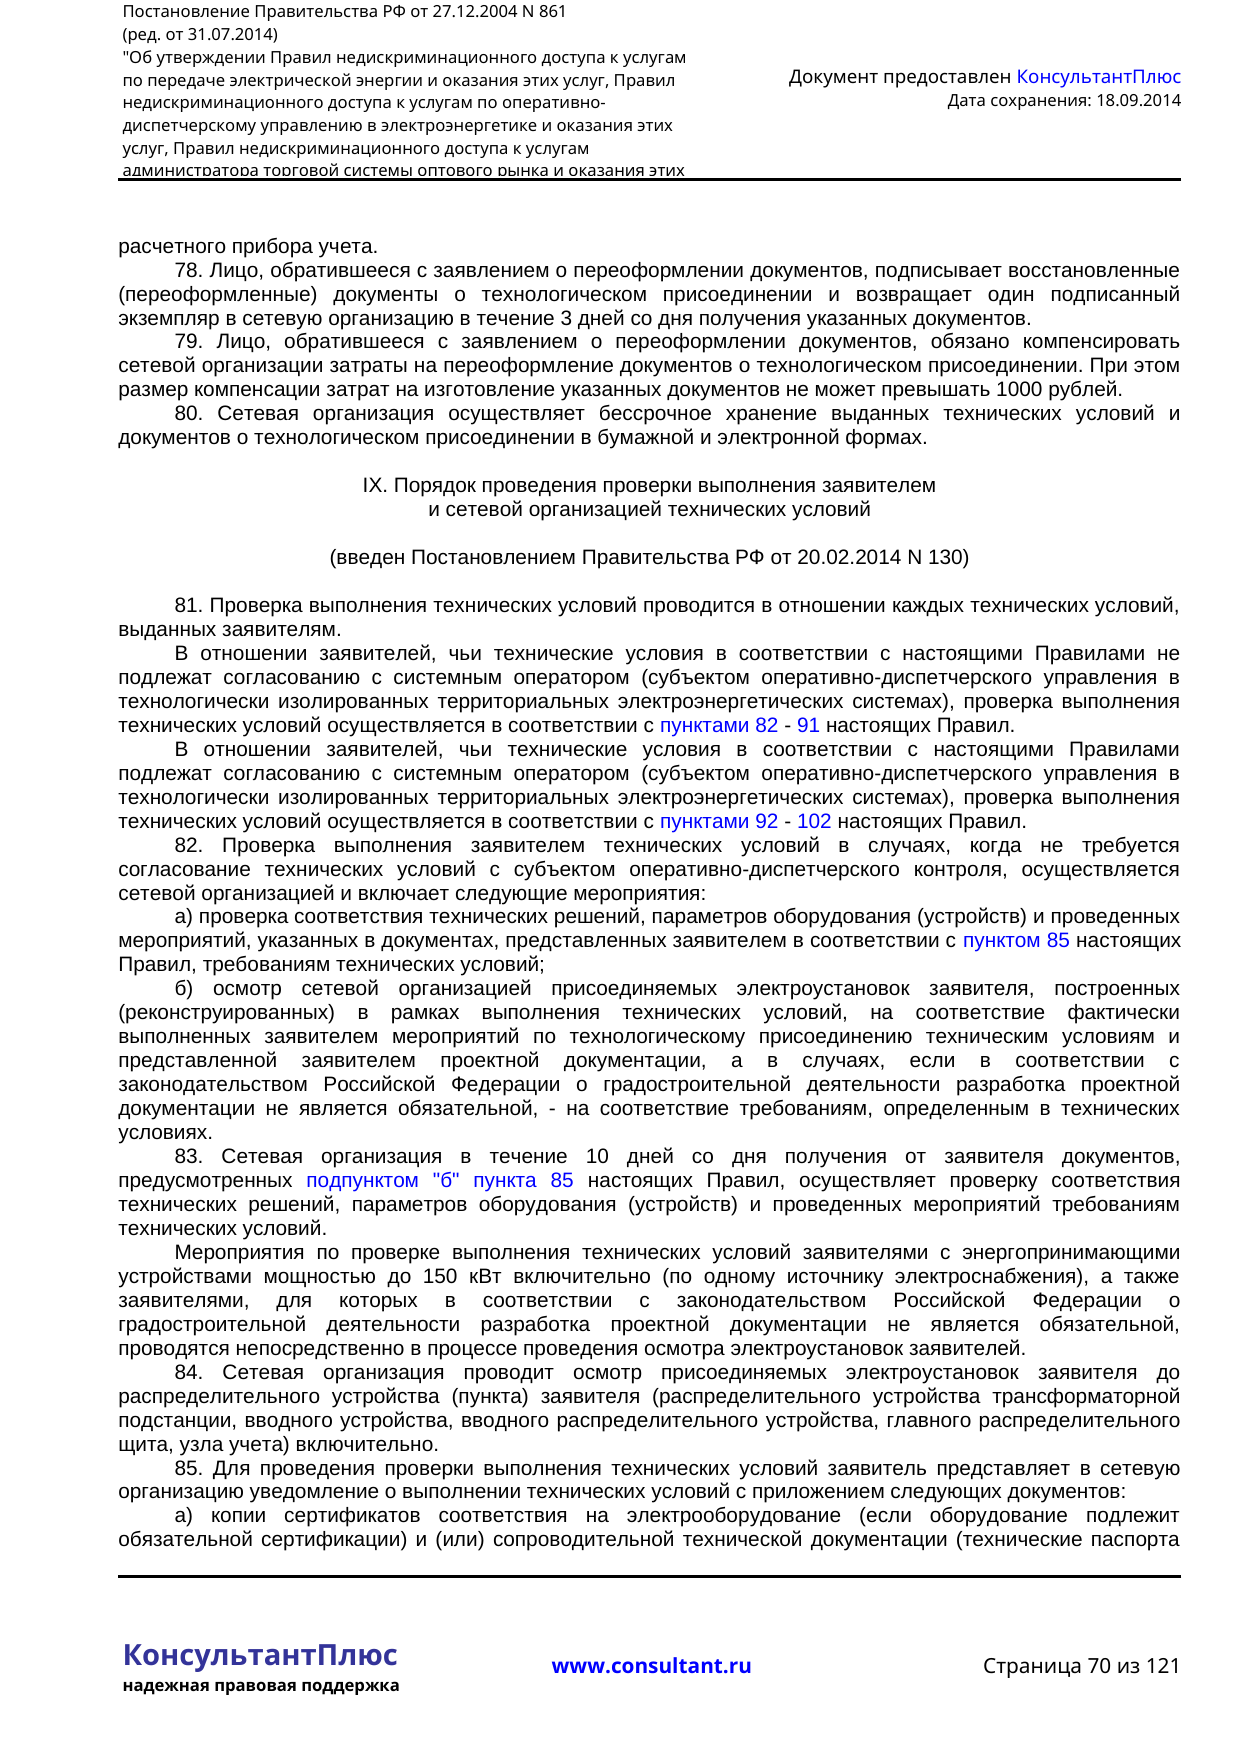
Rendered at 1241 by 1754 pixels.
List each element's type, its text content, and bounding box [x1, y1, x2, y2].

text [118, 233, 1181, 257]
text 79. Лицо, обратившееся с заявлением о переоформлении документов, обязано компенсировать сетевой организации затраты на переоформление документов о технологическом присоединении. При этом размер компенсации затрат на изготовление указанных документов не может превышать 1000 рублей. [118, 329, 1181, 401]
text Мероприятия по проверке выполнения технических условий заявителями с энергопринимающими устройствами мощностью до 150 кВт включительно (по одному источнику электроснабжения), а также заявителями, для которых в соответствии с законодательством Российской Федерации о градостроительной деятельности разработка проектной документации не является обязательной, проводятся непосредственно в процессе проведения осмотра электроустановок заявителей. [118, 1240, 1181, 1359]
text IX. Порядок проведения проверки выполнения заявителем [118, 473, 1181, 497]
text 83. Сетевая организация в течение 10 дней со дня получения от заявителя документов, предусмотренных подпунктом "б" пункта 85 настоящих Правил, осуществляет проверку соответствия технических решений, параметров оборудования (устройств) и проведенных мероприятий требованиям технических условий. [118, 1144, 1181, 1240]
text 84. Сетевая организация проводит осмотр присоединяемых электроустановок заявителя до распределительного устройства (пункта) заявителя (распределительного устройства трансформаторной подстанции, вводного устройства, вводного распределительного устройства, главного распределительного щита, узла учета) включительно. [118, 1359, 1181, 1455]
text 82. Проверка выполнения заявителем технических условий в случаях, когда не требуется согласование технических условий с субъектом оперативно-диспетчерского контроля, осуществляется сетевой организацией и включает следующие мероприятия: [118, 832, 1181, 904]
text В отношении заявителей, чьи технические условия в соответствии с настоящими Правилами подлежат согласованию с системным оператором (субъектом оперативно-диспетчерского управления в технологически изолированных территориальных электроэнергетических системах), проверка выполнения технических условий осуществляется в соответствии с пунктами 92 - 102 настоящих Правил. [118, 737, 1181, 832]
text (введен Постановлением Правительства РФ от 20.02.2014 N 130) [118, 545, 1181, 569]
text 81. Проверка выполнения технических условий проводится в отношении каждых технических условий, выданных заявителям. [118, 593, 1181, 641]
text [118, 1503, 1181, 1551]
text 85. Для проведения проверки выполнения технических условий заявитель представляет в сетевую организацию уведомление о выполнении технических условий с приложением следующих документов: [118, 1455, 1181, 1503]
text 78. Лицо, обратившееся с заявлением о переоформлении документов, подписывает восстановленные (переоформленные) документы о технологическом присоединении и возвращает один подписанный экземпляр в сетевую организацию в течение 3 дней со дня получения указанных документов. [118, 257, 1181, 329]
text а) проверка соответствия технических решений, параметров оборудования (устройств) и проведенных мероприятий, указанных в документах, представленных заявителем в соответствии с пунктом 85 настоящих Правил, требованиям технических условий; [118, 904, 1181, 976]
text б) осмотр сетевой организацией присоединяемых электроустановок заявителя, построенных (реконструированных) в рамках выполнения технических условий, на соответствие фактически выполненных заявителем мероприятий по технологическому присоединению техническим условиям и представленной заявителем проектной документации, а в случаях, если в соответствии с законодательством Российской Федерации о градостроительной деятельности разработка проектной документации не является обязательной, - на соответствие требованиям, определенным в технических условиях. [118, 976, 1181, 1144]
text 80. Сетевая организация осуществляет бессрочное хранение выданных технических условий и документов о технологическом присоединении в бумажной и электронной формах. [118, 401, 1181, 449]
text В отношении заявителей, чьи технические условия в соответствии с настоящими Правилами не подлежат согласованию с системным оператором (субъектом оперативно-диспетчерского управления в технологически изолированных территориальных электроэнергетических системах), проверка выполнения технических условий осуществляется в соответствии с пунктами 82 - 91 настоящих Правил. [118, 641, 1181, 737]
text и сетевой организацией технических условий [118, 497, 1181, 521]
